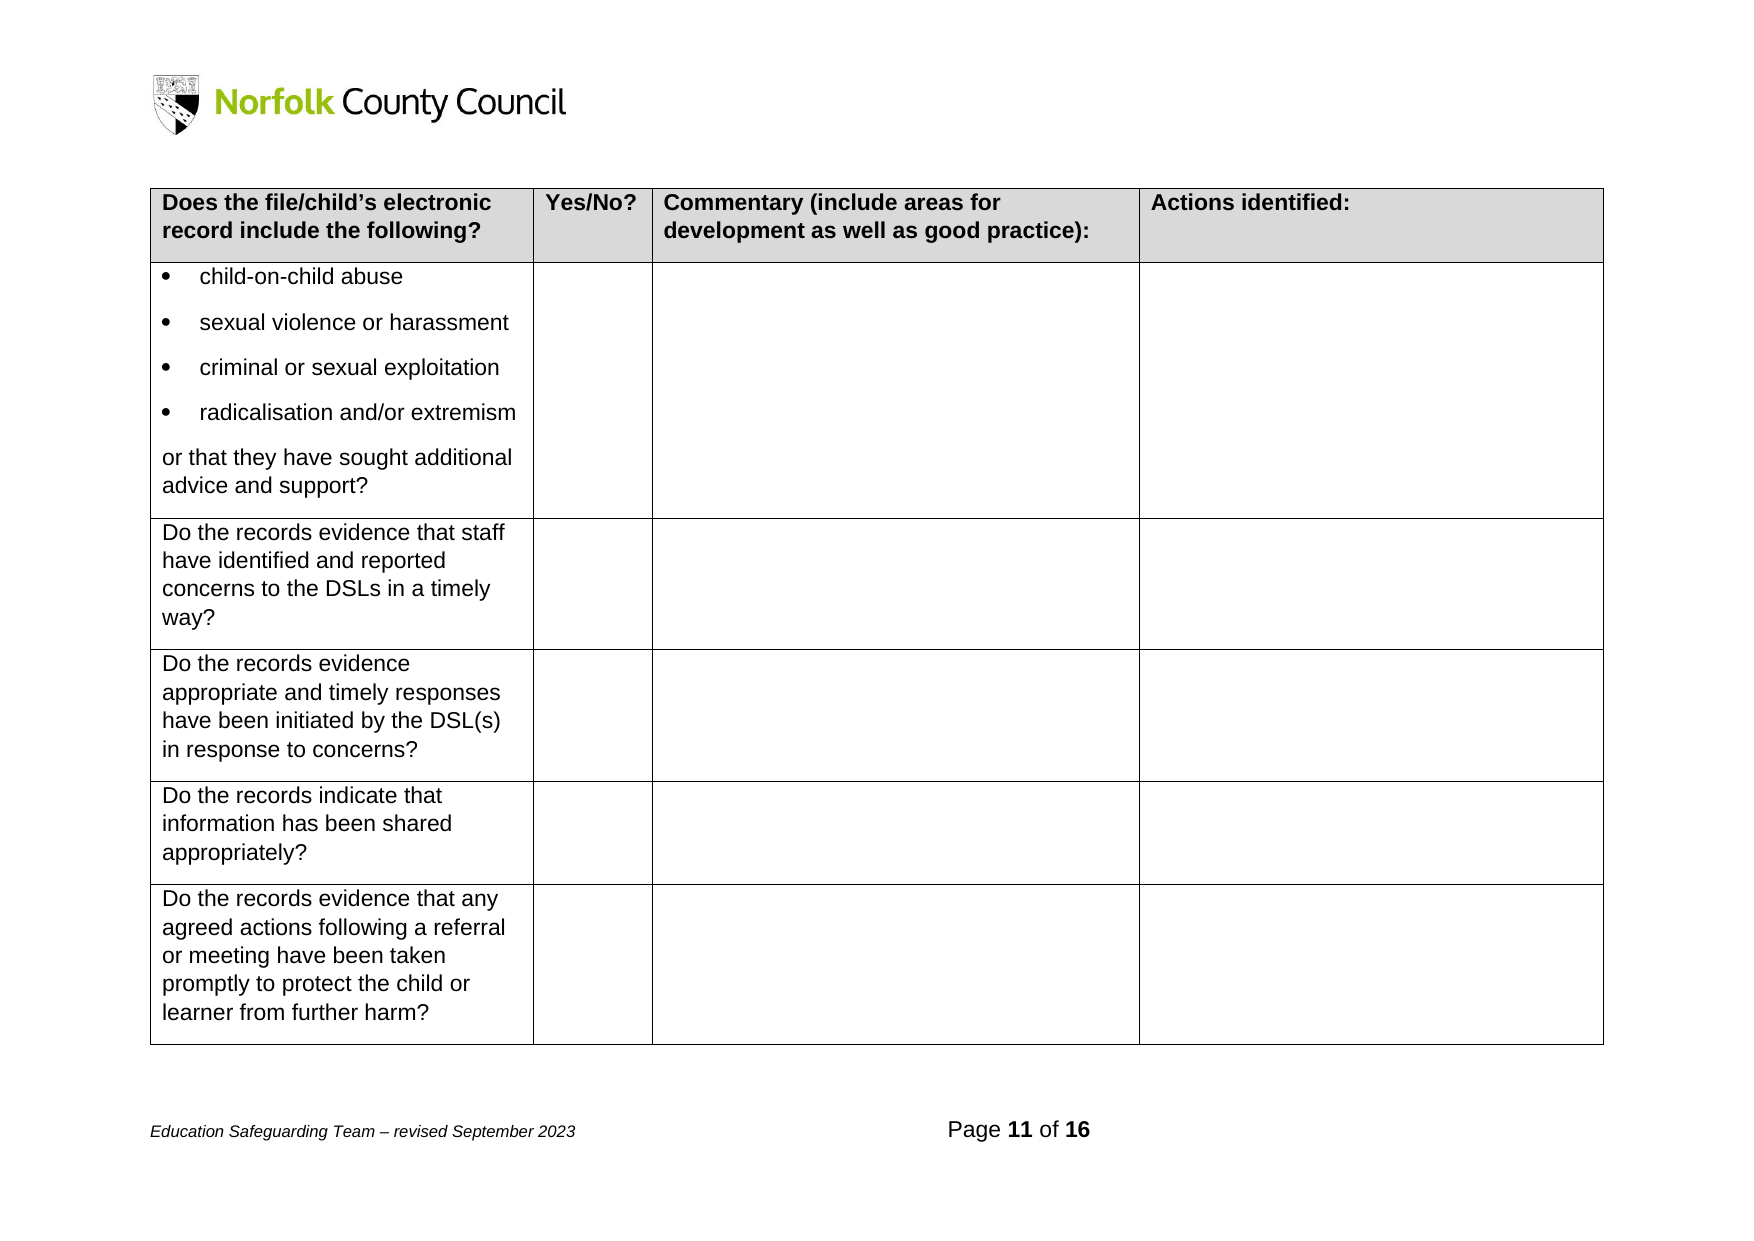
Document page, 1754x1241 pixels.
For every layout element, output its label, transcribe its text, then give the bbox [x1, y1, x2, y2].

table_cell [534, 650, 652, 781]
table_header Actions identified: [1140, 189, 1603, 262]
table_cell [534, 263, 652, 517]
picture [150, 73, 569, 136]
table_cell [653, 519, 1139, 649]
table_cell Do the records evidence that staff have identified and reported concerns to the DSLs in a timely way? [151, 519, 533, 649]
table_cell [1140, 782, 1603, 884]
table_cell [653, 885, 1139, 1044]
table_cell [1140, 650, 1603, 781]
table_cell [653, 263, 1139, 517]
table_cell Do the records evidence appropriate and timely responses have been initiated by the DSL(s) in response to concerns? [151, 650, 533, 781]
table_header Commentary (include areas for development as well as good practice): [653, 189, 1139, 262]
table_cell [534, 782, 652, 884]
table_cell [653, 650, 1139, 781]
table_cell Do the records indicate that information has been shared appropriately? [151, 782, 533, 884]
table_header Yes/No? [534, 189, 652, 262]
table_cell Do the records evidence that any agreed actions following a referral or meeting have been taken promptly to protect the child or learner from further harm? [151, 885, 533, 1044]
table_header Does the file/child’s electronic record include the following? [151, 189, 533, 262]
table_cell [1140, 519, 1603, 649]
table_cell [534, 519, 652, 649]
table_cell [534, 885, 652, 1044]
table_cell [653, 782, 1139, 884]
table_cell [1140, 263, 1603, 517]
table_cell [1140, 885, 1603, 1044]
